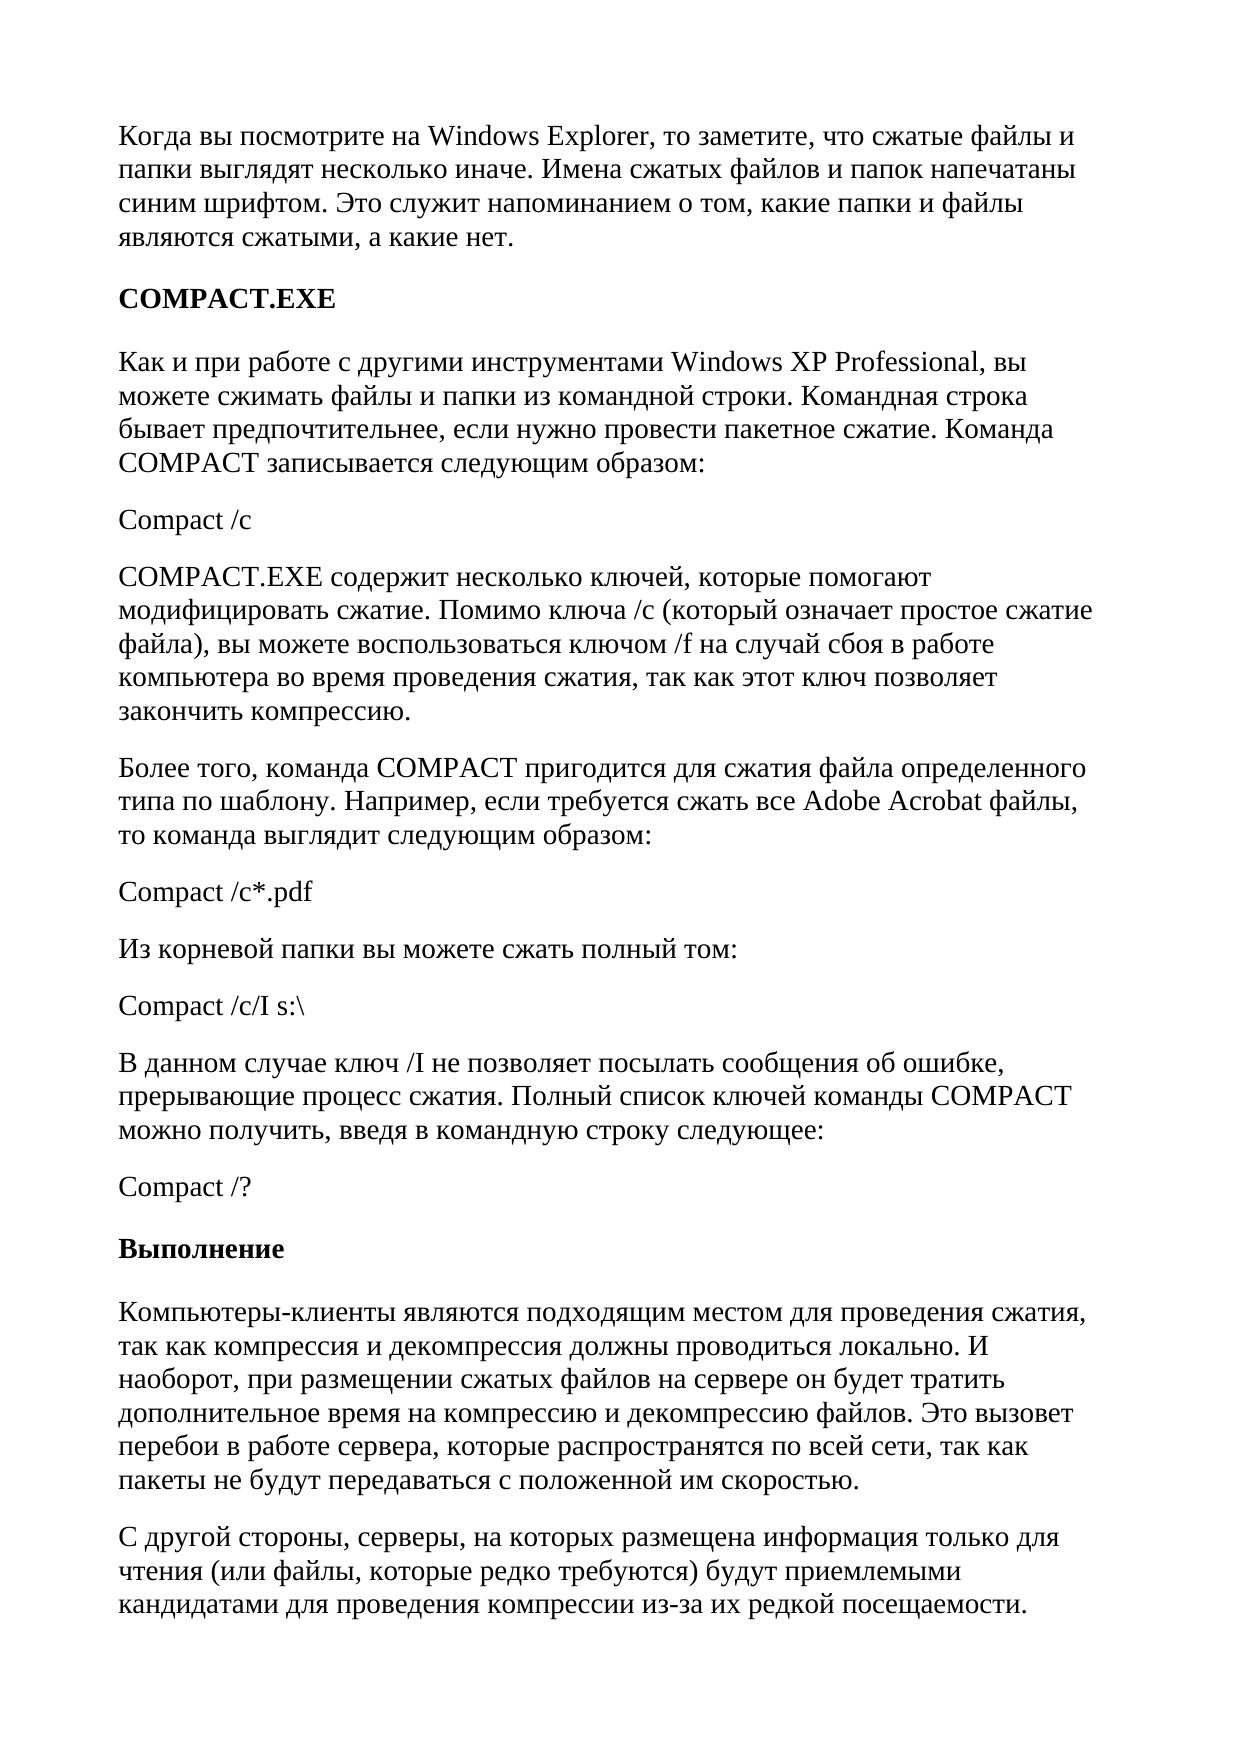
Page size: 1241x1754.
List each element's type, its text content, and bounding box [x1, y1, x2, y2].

text С другой стороны, серверы, на которых размещена информация только для чтения (или файлы, которые редко требуются) будут приемлемыми кандидатами для проведения компрессии из-за их редкой посещаемости. [118, 1519, 1100, 1620]
text В данном случае ключ /I не позволяет посылать сообщения об ошибке, прерывающие процесс сжатия. Полный список ключей команды COMPACT можно получить, введя в командную строку следующее: [118, 1045, 1100, 1146]
text COMPACT.EXE [118, 281, 1123, 315]
text Compact /c/I s:\ [118, 988, 1100, 1021]
text Когда вы посмотрите на Windows Explorer, то заметите, что сжатые файлы и папки выглядят несколько иначе. Имена сжатых файлов и папок напечатаны синим шрифтом. Это служит напоминанием о том, какие папки и файлы являются сжатыми, а какие нет. [118, 118, 1100, 252]
text Более того, команда COMPACT пригодится для сжатия файла определенного типа по шаблону. Например, если требуется сжать все Adobe Acrobat файлы, то команда выглядит следующим образом: [118, 750, 1100, 851]
text COMPACT.EXE содержит несколько ключей, которые помогают модифицировать сжатие. Помимо ключа /c (который означает простое сжатие файла), вы можете воспользоваться ключом /f на случай сбоя в работе компьютера во время проведения сжатия, так как этот ключ позволяет закончить компрессию. [118, 559, 1100, 726]
text Как и при работе с другими инструментами Windows XP Professional, вы можете сжимать файлы и папки из командной строки. Командная строка бывает предпочтительнее, если нужно провести пакетное сжатие. Команда COMPACT записывается следующим образом: [118, 344, 1100, 478]
text Compact /c [118, 502, 1100, 535]
text Compact /? [118, 1169, 1100, 1202]
text Compact /c*.pdf [118, 874, 1100, 907]
text Из корневой папки вы можете сжать полный том: [118, 931, 1100, 964]
text Компьютеры-клиенты являются подходящим местом для проведения сжатия, так как компрессия и декомпрессия должны проводиться локально. И наоборот, при размещении сжатых файлов на сервере он будет тратить дополнительное время на компрессию и декомпрессию файлов. Это вызовет перебои в работе сервера, которые распространятся по всей сети, так как пакеты не будут передаваться с положенной им скоростью. [118, 1294, 1100, 1496]
text Выполнение [118, 1232, 1123, 1265]
